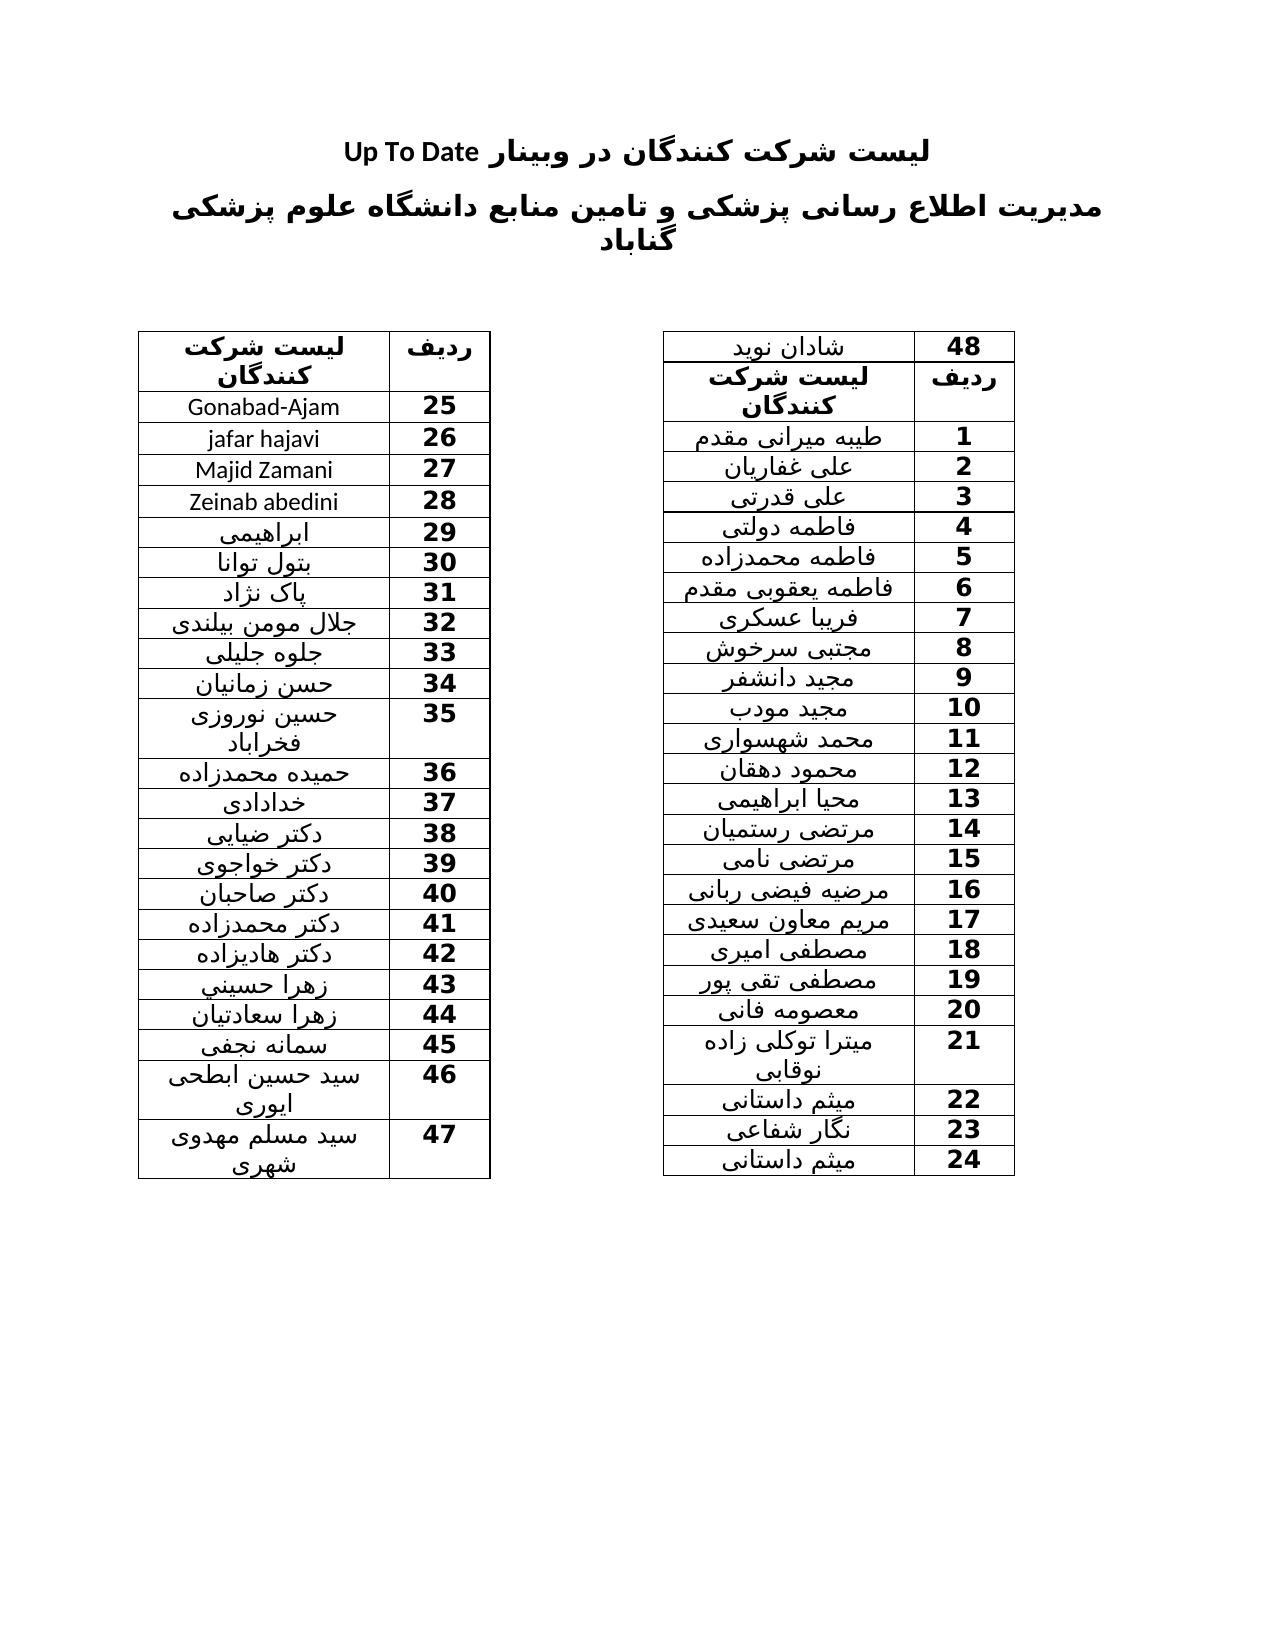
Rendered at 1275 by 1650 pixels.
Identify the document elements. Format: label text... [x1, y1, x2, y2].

table_cell مجتبی سرخوش [664, 633, 914, 662]
table_cell ابراهیمی [139, 518, 389, 547]
table_cell Zeinab abedini [139, 486, 389, 517]
table_cell 38 [390, 819, 489, 848]
table_cell 47 [390, 1120, 489, 1178]
table_cell مصطفی امیری [664, 935, 914, 964]
table_cell محمد شهسواری [664, 724, 914, 753]
table_cell فاطمه یعقوبی مقدم [664, 573, 914, 602]
table_cell 21 [915, 1026, 1014, 1084]
table_cell دکتر خواجوی [139, 849, 389, 878]
table_cell زهرا حسيني [139, 970, 389, 999]
table_cell زهرا سعادتیان [139, 1000, 389, 1029]
table_cell مریم معاون سعیدی [664, 905, 914, 934]
table_cell 4 [915, 513, 1014, 542]
table_cell 35 [390, 699, 489, 757]
table_cell جلال مومن بیلندی [139, 609, 389, 638]
table_cell شادان نوید [664, 332, 914, 361]
table_cell سید حسین ابطحی ایوری [139, 1061, 389, 1119]
table_cell فریبا عسکری [664, 603, 914, 632]
table_cell پاک نژاد [139, 578, 389, 607]
table_cell 19 [915, 966, 1014, 995]
table_cell 37 [390, 789, 489, 818]
table_cell 44 [390, 1000, 489, 1029]
table_cell فاطمه محمدزاده [664, 543, 914, 572]
table_cell 31 [390, 578, 489, 607]
table_cell علی غفاریان [664, 452, 914, 481]
table_cell 1 [915, 422, 1014, 451]
table_cell 17 [915, 905, 1014, 934]
table_cell 25 [390, 392, 489, 422]
table_cell سید مسلم مهدوی شهری [139, 1120, 389, 1178]
table_cell دکتر محمدزاده [139, 910, 389, 939]
table_cell طیبه میرانی مقدم [664, 422, 914, 451]
table_cell میترا توکلی زاده نوقابی [664, 1026, 914, 1084]
table_cell 40 [390, 879, 489, 908]
table_cell میثم داستانی [664, 1085, 914, 1114]
table_cell 14 [915, 815, 1014, 844]
table_cell 16 [915, 875, 1014, 904]
table_cell مرتضی رستمیان [664, 815, 914, 844]
table_cell دکتر صاحبان [139, 879, 389, 908]
table_cell میثم داستانی [664, 1146, 914, 1175]
text لیست شرکت کنندگان در وبینار Up To Date [150, 133, 1125, 168]
table_cell 30 [390, 548, 489, 577]
table_cell 8 [915, 633, 1014, 662]
table_cell مجید مودب [664, 694, 914, 723]
table_cell حسن زمانیان [139, 669, 389, 698]
table_cell 11 [915, 724, 1014, 753]
table_cell 26 [390, 423, 489, 454]
table_cell 15 [915, 845, 1014, 874]
table_cell 5 [915, 543, 1014, 572]
table_cell بتول توانا [139, 548, 389, 577]
table_cell 3 [915, 482, 1014, 511]
table_header لیست شرکت کنندگان [139, 332, 389, 391]
table_cell 18 [915, 935, 1014, 964]
table_cell 24 [915, 1146, 1014, 1175]
table_cell مرتضی نامی [664, 845, 914, 874]
table_cell Gonabad-Ajam [139, 392, 389, 422]
table_cell مجید دانشفر [664, 664, 914, 693]
table_cell نگار شفاعی [664, 1116, 914, 1145]
table_cell جلوه جلیلی [139, 639, 389, 668]
table_cell 34 [390, 669, 489, 698]
table_cell 23 [915, 1116, 1014, 1145]
table_cell معصومه فانی [664, 996, 914, 1025]
table_cell 27 [390, 455, 489, 485]
table_cell 42 [390, 940, 489, 969]
table_cell 29 [390, 518, 489, 547]
table_cell محیا ابراهیمی [664, 784, 914, 813]
table_cell سمانه نجفی [139, 1030, 389, 1059]
table_cell Majid Zamani [139, 455, 389, 485]
table_cell دکتر هادیزاده [139, 940, 389, 969]
table_cell 45 [390, 1030, 489, 1059]
text مدیریت اطلاع رسانی پزشکی و تامین منابع دانشگاه علوم پزشکی گناباد [150, 189, 1125, 257]
table_cell 22 [915, 1085, 1014, 1114]
table_cell مصطفی تقی پور [664, 966, 914, 995]
table_cell 32 [390, 609, 489, 638]
table_cell 12 [915, 754, 1014, 783]
table_cell خدادادی [139, 789, 389, 818]
table_cell 33 [390, 639, 489, 668]
table_cell 39 [390, 849, 489, 878]
table_cell 10 [915, 694, 1014, 723]
table_cell 20 [915, 996, 1014, 1025]
table_header ردیف [390, 332, 489, 391]
table_cell ردیف [915, 363, 1014, 421]
table_cell حمیده محمدزاده [139, 759, 389, 788]
table_cell jafar hajavi [139, 423, 389, 454]
table_cell 13 [915, 784, 1014, 813]
table_cell 6 [915, 573, 1014, 602]
table_cell حسین نوروزی فخراباد [139, 699, 389, 757]
table_cell 7 [915, 603, 1014, 632]
table_cell 36 [390, 759, 489, 788]
table_cell 41 [390, 910, 489, 939]
table_cell لیست شرکت کنندگان [664, 363, 914, 421]
table_cell دكتر ضيايى [139, 819, 389, 848]
table_cell 28 [390, 486, 489, 517]
table_cell 2 [915, 452, 1014, 481]
table_cell 48 [915, 332, 1014, 361]
table_cell مرضیه فیضی ربانی [664, 875, 914, 904]
table_cell 43 [390, 970, 489, 999]
table_cell محمود دهقان [664, 754, 914, 783]
table_cell 46 [390, 1061, 489, 1119]
table_cell فاطمه دولتی [664, 513, 914, 542]
table_cell علی قدرتی [664, 482, 914, 511]
table_cell 9 [915, 664, 1014, 693]
